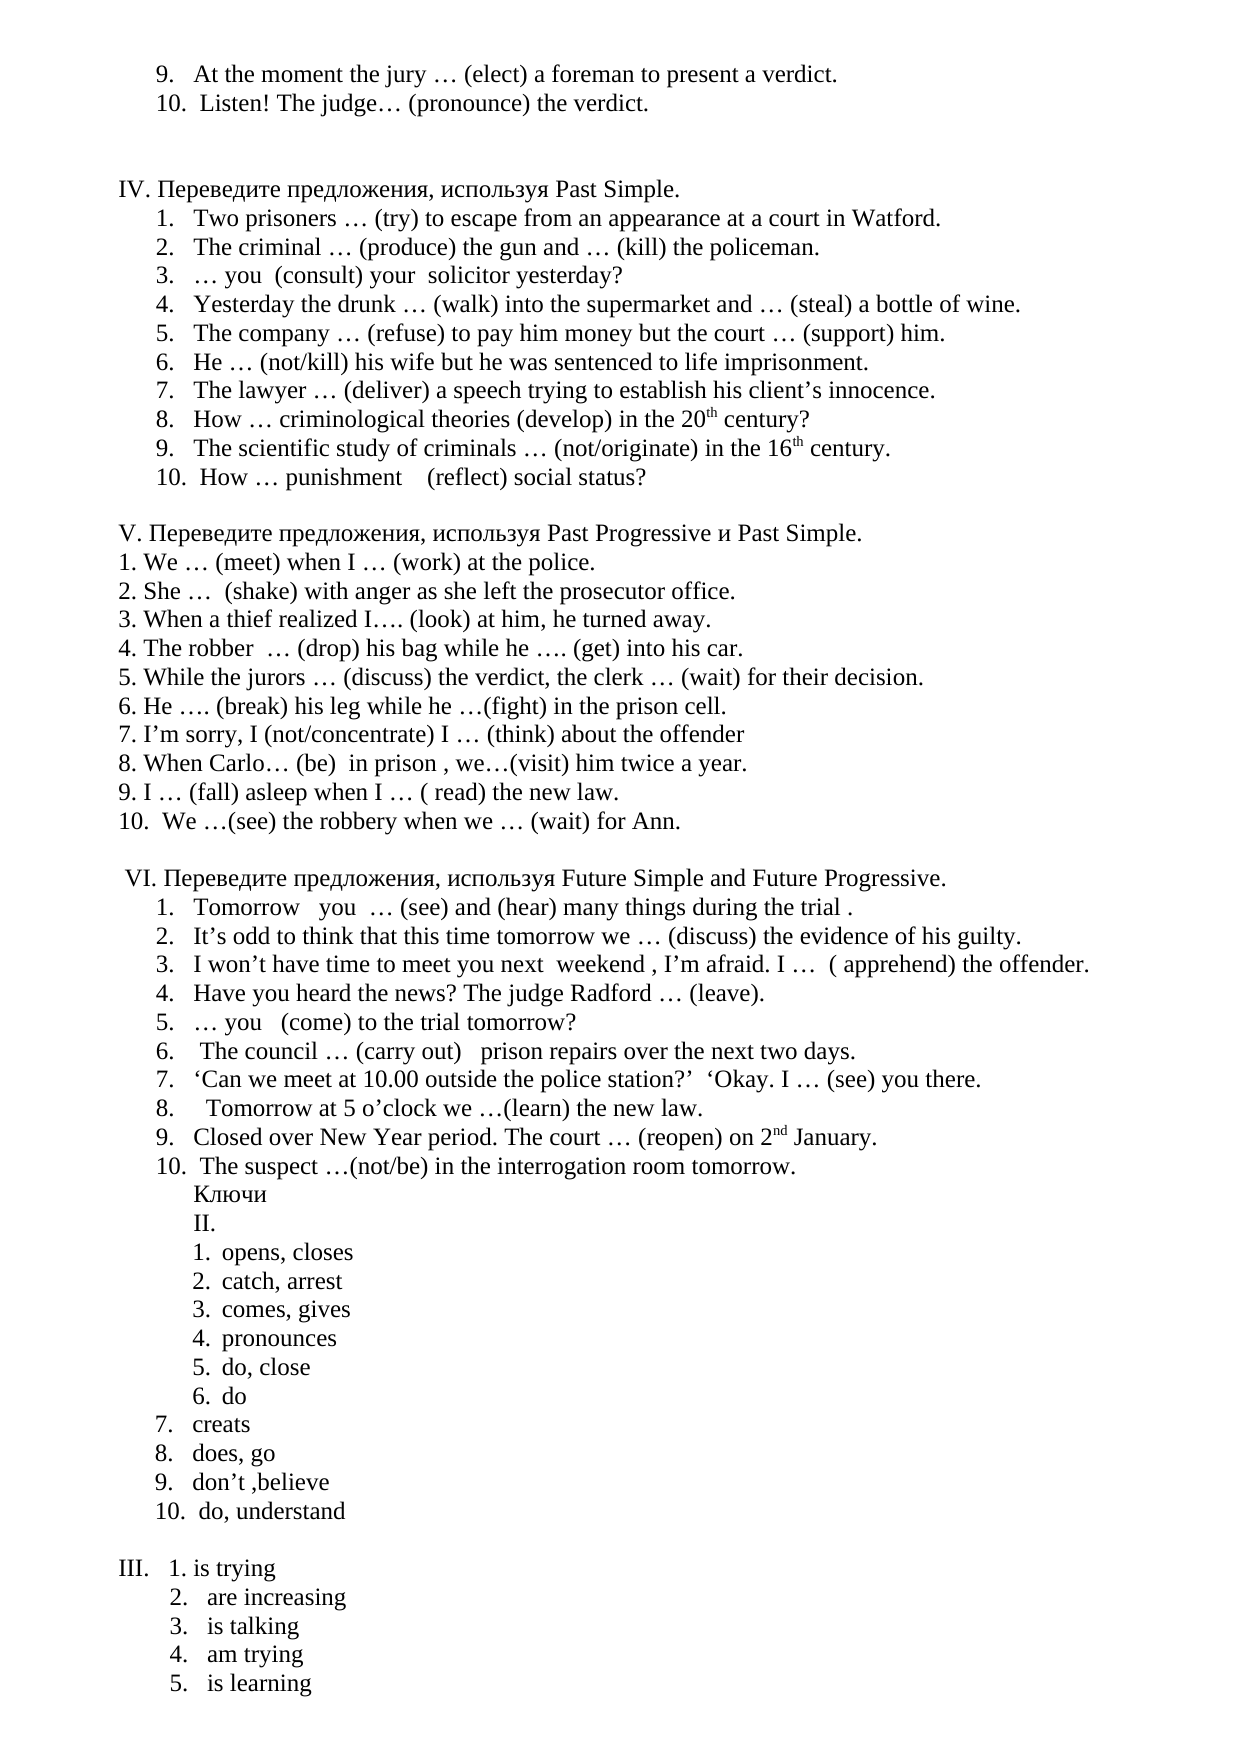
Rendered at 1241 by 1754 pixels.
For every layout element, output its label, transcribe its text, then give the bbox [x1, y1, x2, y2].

list Yesterday the drunk … (walk) into the supermarket and … (steal) a bottle of wine. [156, 289, 1181, 318]
text 8. When Carlo… (be) in prison , we…(visit) him twice a year. [118, 748, 1181, 777]
list Tomorrow you … (see) and (hear) many things during the trial . [156, 892, 1181, 921]
list do, understand [154, 1496, 1181, 1524]
list He … (not/kill) his wife but he was sentenced to life imprisonment. [156, 347, 1181, 375]
text II. [193, 1208, 1181, 1237]
list Listen! The judge… (pronounce) the verdict. [156, 88, 1181, 117]
list The suspect …(not/be) in the interrogation room tomorrow. [156, 1151, 1181, 1179]
list Two prisoners … (try) to escape from an appearance at a court in Watford. [156, 203, 1181, 232]
list creats [154, 1409, 1181, 1438]
list does, go [154, 1438, 1181, 1467]
list The scientific study of criminals … (not/originate) in the 16th century. [156, 433, 1181, 462]
list pronounces [192, 1323, 1181, 1352]
list How … criminological theories (develop) in the 20th century? [156, 404, 1181, 433]
list ‘Can we meet at 10.00 outside the police station?’ ‘Okay. I … (see) you there. [156, 1064, 1181, 1093]
text III. 1. is trying [118, 1553, 1181, 1582]
text 1. We … (meet) when I … (work) at the police. [118, 547, 1181, 576]
text 9. I … (fall) asleep when I … ( read) the new law. [118, 777, 1181, 806]
list The lawyer … (deliver) a speech trying to establish his client’s innocence. [156, 375, 1181, 404]
text Ключи [193, 1179, 1181, 1208]
list comes, gives [192, 1294, 1181, 1323]
text VI. Переведите предложения, используя Future Simple and Future Progressive. [118, 863, 1181, 892]
text 5. While the jurors … (discuss) the verdict, the clerk … (wait) for their decision. [118, 662, 1181, 691]
text 6. He …. (break) his leg while he …(fight) in the prison cell. [118, 691, 1181, 719]
list At the moment the jury … (elect) a foreman to present a verdict. [156, 59, 1181, 88]
list Closed over New Year period. The court … (reopen) on 2nd January. [156, 1122, 1181, 1151]
text 3. When a thief realized I…. (look) at him, he turned away. [118, 604, 1181, 633]
list are increasing [169, 1582, 1181, 1611]
list How … punishment (reflect) social status? [156, 462, 1181, 490]
text V. Переведите предложения, используя Past Progressive и Past Simple. [118, 518, 1181, 547]
text 4. The robber … (drop) his bag while he …. (get) into his car. [118, 633, 1181, 662]
list The criminal … (produce) the gun and … (kill) the policeman. [156, 232, 1181, 260]
list I won’t have time to meet you next weekend , I’m afraid. I … ( apprehend) the offender. [156, 949, 1181, 978]
list is learning [169, 1668, 1181, 1697]
list The company … (refuse) to pay him money but the court … (support) him. [156, 318, 1181, 347]
list Tomorrow at 5 o’clock we …(learn) the new law. [156, 1093, 1181, 1122]
text 7. I’m sorry, I (not/concentrate) I … (think) about the offender [118, 719, 1181, 748]
text 2. She … (shake) with anger as she left the prosecutor office. [118, 576, 1181, 604]
list … you (come) to the trial tomorrow? [156, 1007, 1181, 1036]
list It’s odd to think that this time tomorrow we … (discuss) the evidence of his guilty. [156, 921, 1181, 949]
list do [192, 1381, 1181, 1409]
text 10. We …(see) the robbery when we … (wait) for Ann. [118, 806, 1181, 834]
list do, close [192, 1352, 1181, 1381]
text IV. Переведите предложения, используя Past Simple. [118, 174, 1181, 203]
list is talking [169, 1611, 1181, 1639]
list catch, arrest [192, 1266, 1181, 1294]
list am trying [169, 1639, 1181, 1668]
list don’t ,believe [154, 1467, 1181, 1496]
list … you (consult) your solicitor yesterday? [156, 260, 1181, 289]
list opens, closes [192, 1237, 1181, 1266]
list Have you heard the news? The judge Radford … (leave). [156, 978, 1181, 1007]
list The council … (carry out) prison repairs over the next two days. [156, 1036, 1181, 1064]
